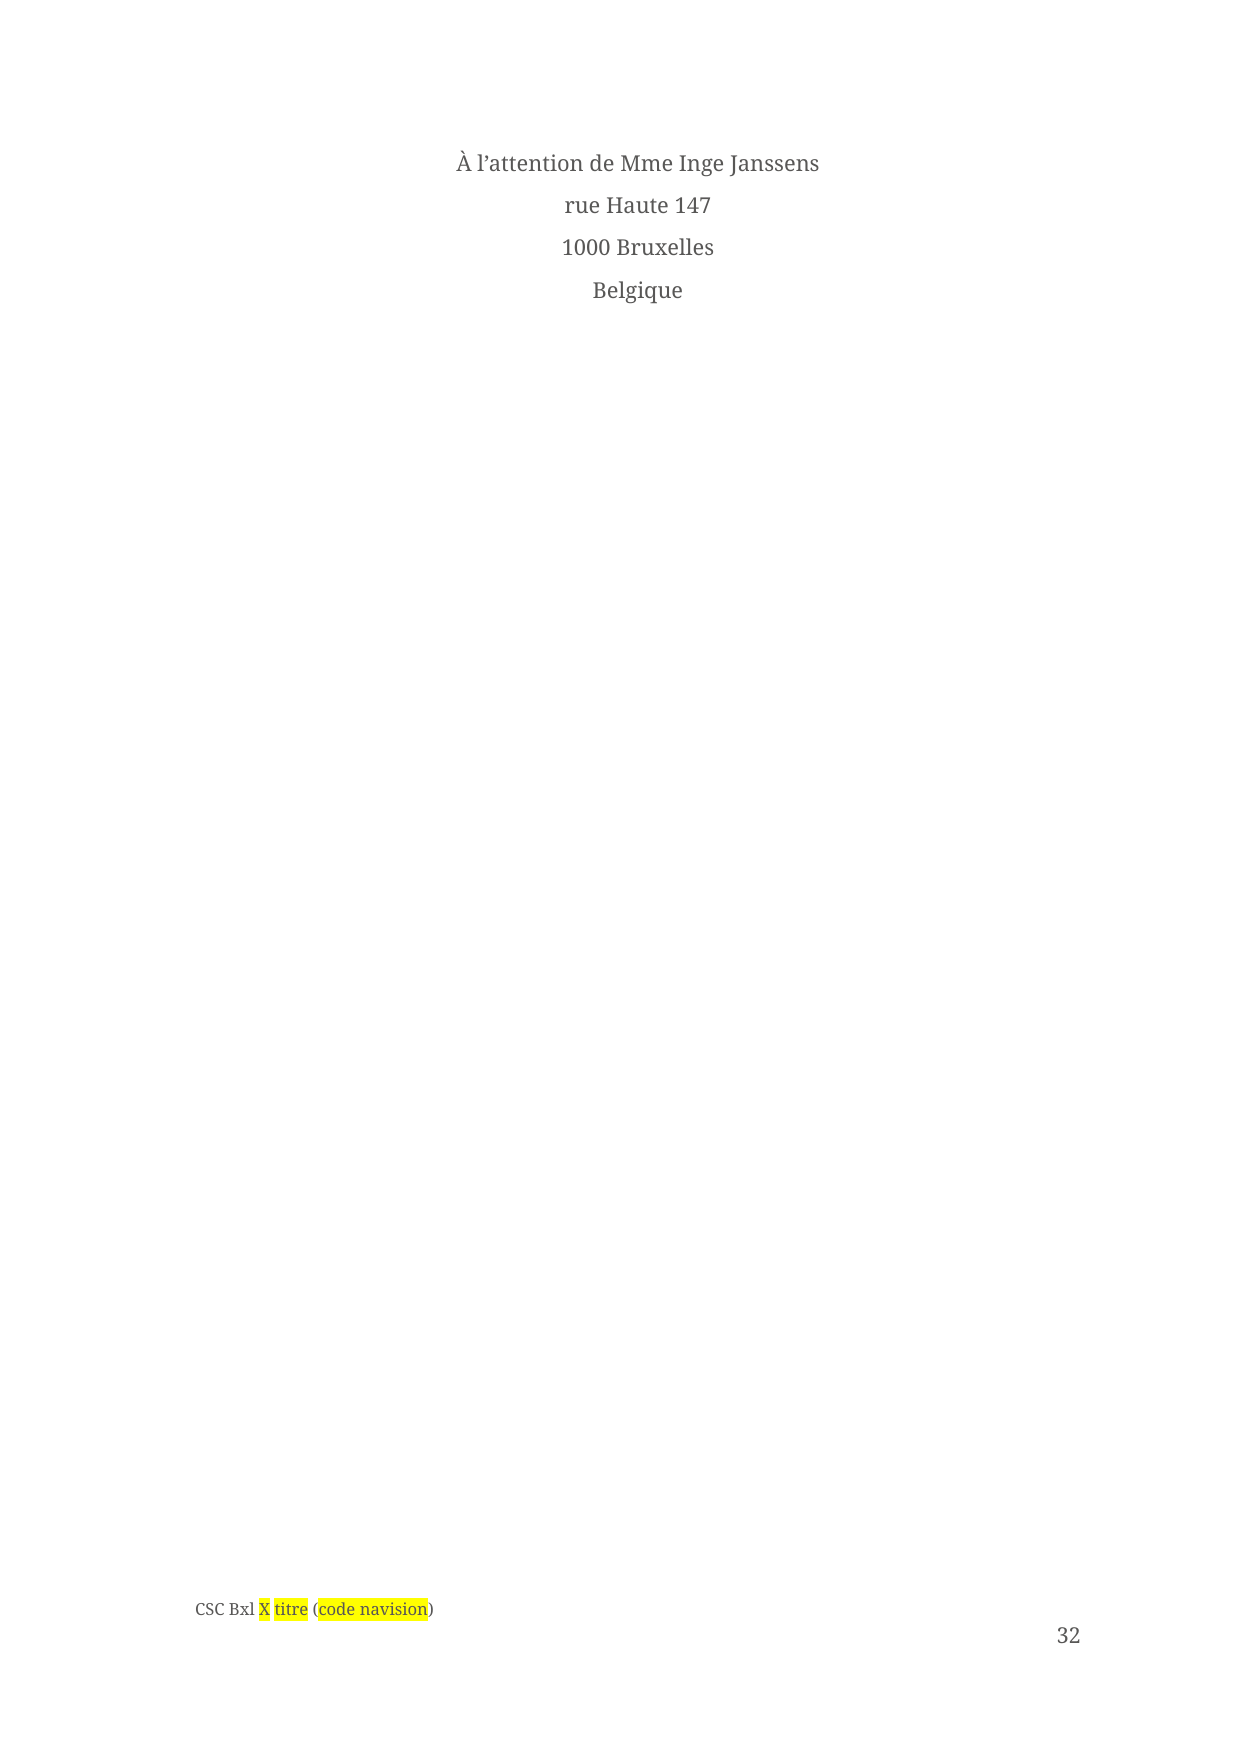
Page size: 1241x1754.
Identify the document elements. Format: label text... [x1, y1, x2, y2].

text À l’attention de Mme Inge Janssens [195, 148, 1081, 177]
text 1000 Bruxelles [195, 232, 1081, 262]
text rue Haute 147 [195, 190, 1081, 220]
text Belgique [195, 274, 1081, 304]
